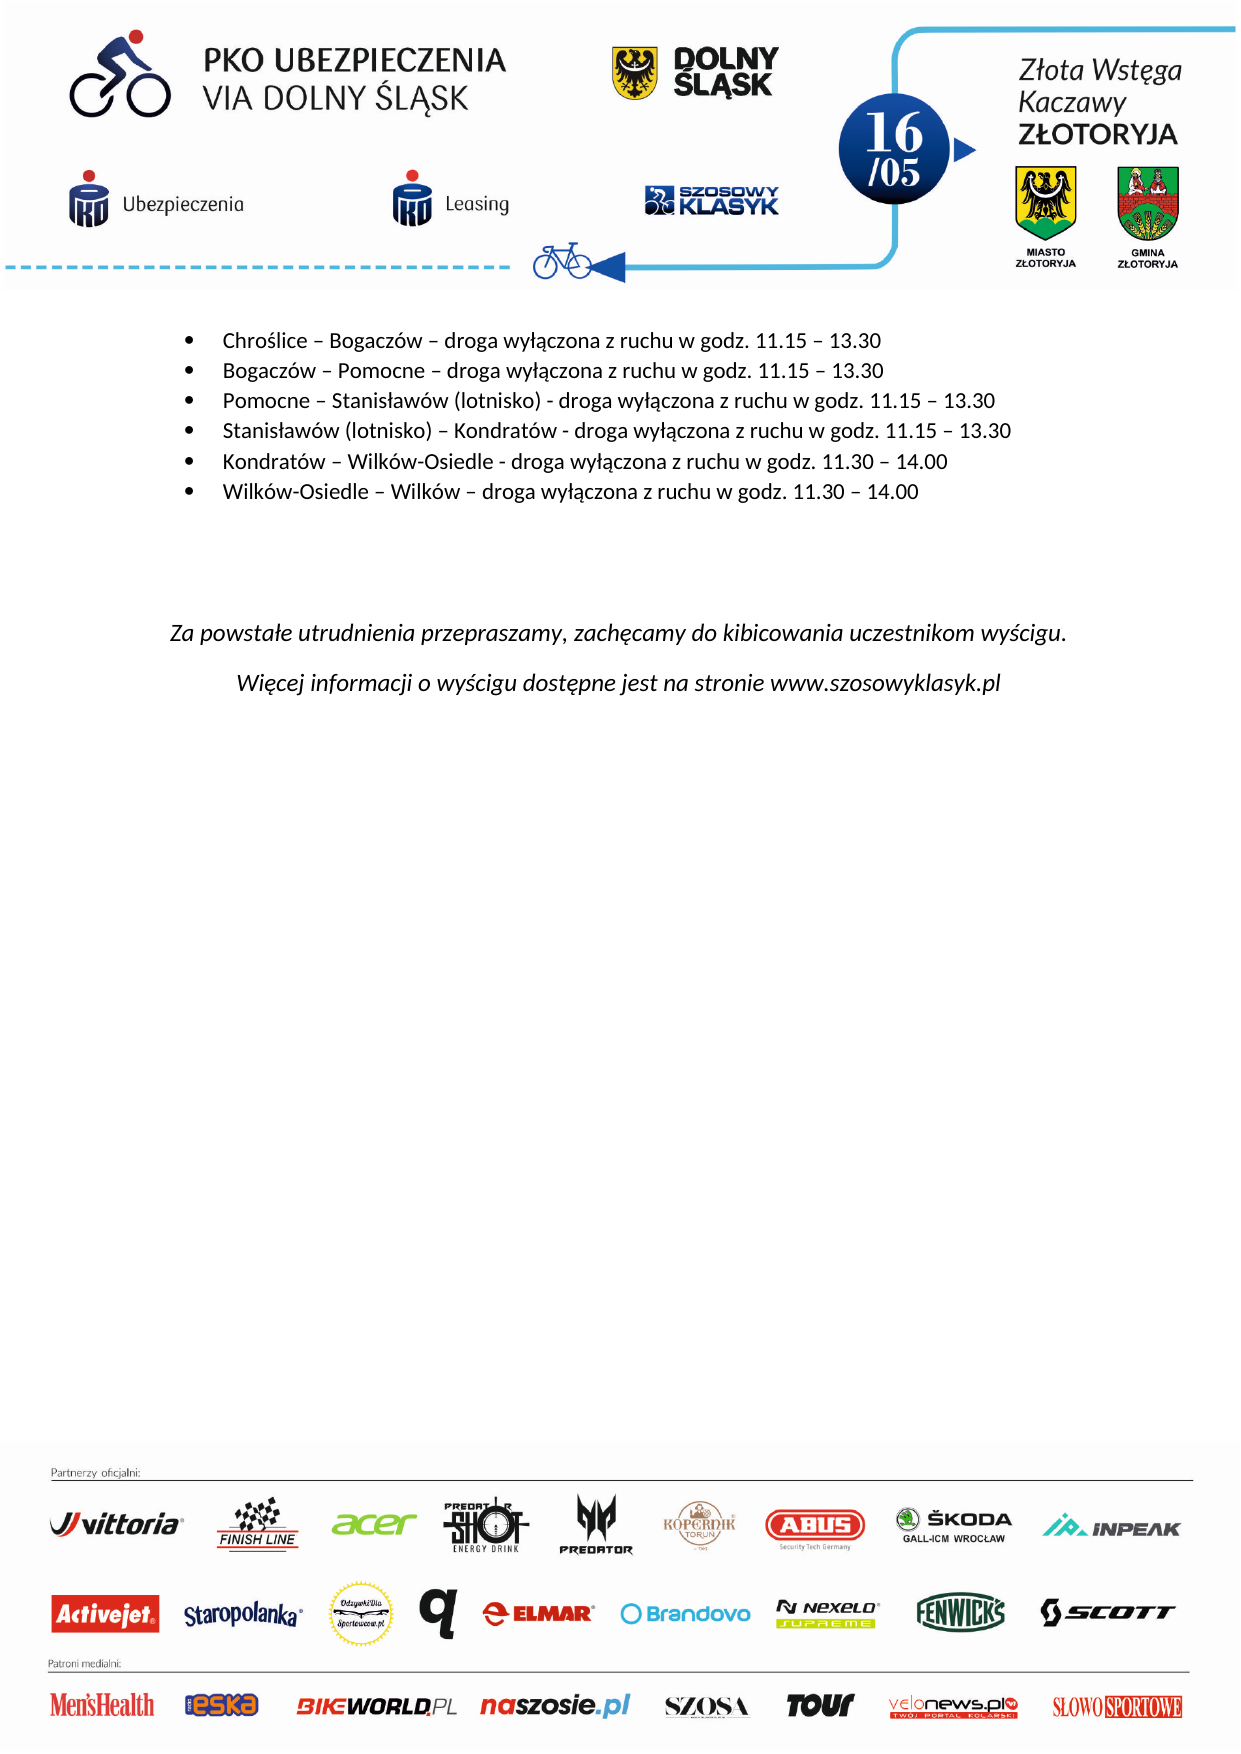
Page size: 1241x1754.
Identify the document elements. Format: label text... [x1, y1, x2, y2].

list Wilków-Osiedle – Wilków – droga wyłączona z ruchu w godz. 11.30 – 14.00 [185, 477, 1093, 505]
picture [0, 1441, 1241, 1751]
list Bogaczów – Pomocne – droga wyłączona z ruchu w godz. 11.15 – 13.30 [185, 356, 1093, 384]
text Za powstałe utrudnienia przepraszamy, zachęcamy do kibicowania uczestnikom wyścigu. [148, 618, 1093, 648]
text Więcej informacji o wyścigu dostępne jest na stronie www.szosowyklasyk.pl [148, 667, 1093, 698]
picture [3, 1, 1237, 290]
list Chroślice – Bogaczów – droga wyłączona z ruchu w godz. 11.15 – 13.30 [185, 326, 1093, 354]
list Stanisławów (lotnisko) – Kondratów - droga wyłączona z ruchu w godz. 11.15 – 13.30 [185, 417, 1093, 444]
list Kondratów – Wilków-Osiedle - droga wyłączona z ruchu w godz. 11.30 – 14.00 [185, 447, 1093, 475]
list Pomocne – Stanisławów (lotnisko) - droga wyłączona z ruchu w godz. 11.15 – 13.30 [185, 386, 1093, 414]
